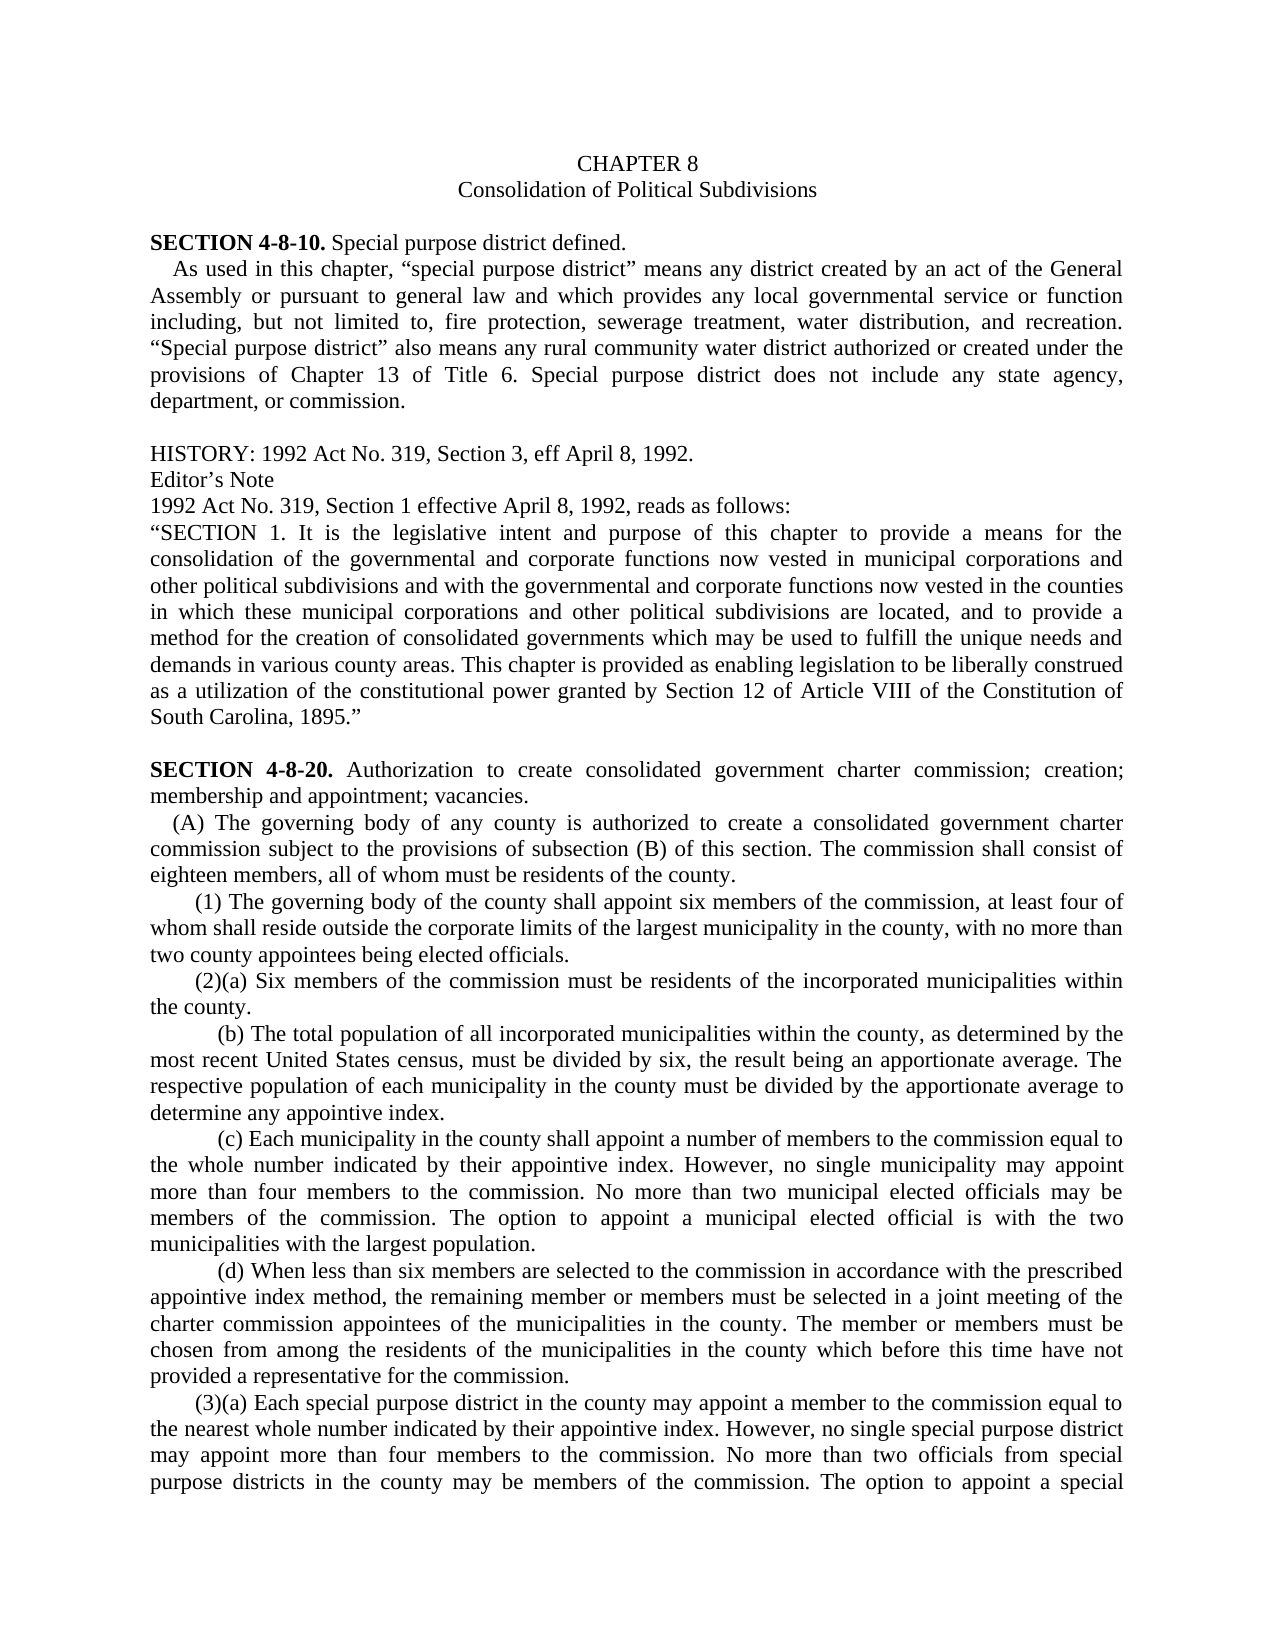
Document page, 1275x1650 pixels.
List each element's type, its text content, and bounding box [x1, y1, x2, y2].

text “SECTION 1. It is the legislative intent and purpose of this chapter to provide a means for the consolidation of the governmental and corporate functions now vested in municipal corporations and other political subdivisions and with the governmental and corporate functions now vested in the counties in which these municipal corporations and other political subdivisions are located, and to provide a method for the creation of consolidated governments which may be used to fulfill the unique needs and demands in various county areas. This chapter is provided as enabling legislation to be liberally construed as a utilization of the constitutional power granted by Section 12 of Article VIII of the Constitution of South Carolina, 1895.” [150, 519, 1125, 730]
text (A) The governing body of any county is authorized to create a consolidated government charter commission subject to the provisions of subsection (B) of this section. The commission shall consist of eighteen members, all of whom must be residents of the county. [150, 809, 1125, 888]
text Editor’s Note [150, 466, 1125, 493]
text 1992 Act No. 319, Section 1 effective April 8, 1992, reads as follows: [150, 493, 1125, 519]
text CHAPTER 8 [150, 150, 1125, 176]
text (b) The total population of all incorporated municipalities within the county, as determined by the most recent United States census, must be divided by six, the result being an apportionate average. The respective population of each municipality in the county must be divided by the apportionate average to determine any appointive index. [150, 1020, 1125, 1125]
text SECTION 4-8-20. Authorization to create consolidated government charter commission; creation; membership and appointment; vacancies. [150, 756, 1125, 809]
text (1) The governing body of the county shall appoint six members of the commission, at least four of whom shall reside outside the corporate limits of the largest municipality in the county, with no more than two county appointees being elected officials. [150, 888, 1125, 967]
text (d) When less than six members are selected to the commission in accordance with the prescribed appointive index method, the remaining member or members must be selected in a joint meeting of the charter commission appointees of the municipalities in the county. The member or members must be chosen from among the residents of the municipalities in the county which before this time have not provided a representative for the commission. [150, 1257, 1125, 1389]
text (2)(a) Six members of the commission must be residents of the incorporated municipalities within the county. [150, 967, 1125, 1020]
text SECTION 4-8-10. Special purpose district defined. [150, 229, 1125, 255]
text As used in this chapter, “special purpose district” means any district created by an act of the General Assembly or pursuant to general law and which provides any local governmental service or function including, but not limited to, fire protection, sewerage treatment, water distribution, and recreation. “Special purpose district” also means any rural community water district authorized or created under the provisions of Chapter 13 of Title 6. Special purpose district does not include any state agency, department, or commission. [150, 255, 1125, 413]
text Consolidation of Political Subdivisions [150, 176, 1125, 203]
text HISTORY: 1992 Act No. 319, Section 3, eff April 8, 1992. [150, 440, 1125, 466]
text (c) Each municipality in the county shall appoint a number of members to the commission equal to the whole number indicated by their appointive index. However, no single municipality may appoint more than four members to the commission. No more than two municipal elected officials may be members of the commission. The option to appoint a municipal elected official is with the two municipalities with the largest population. [150, 1125, 1125, 1257]
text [150, 1389, 1125, 1494]
